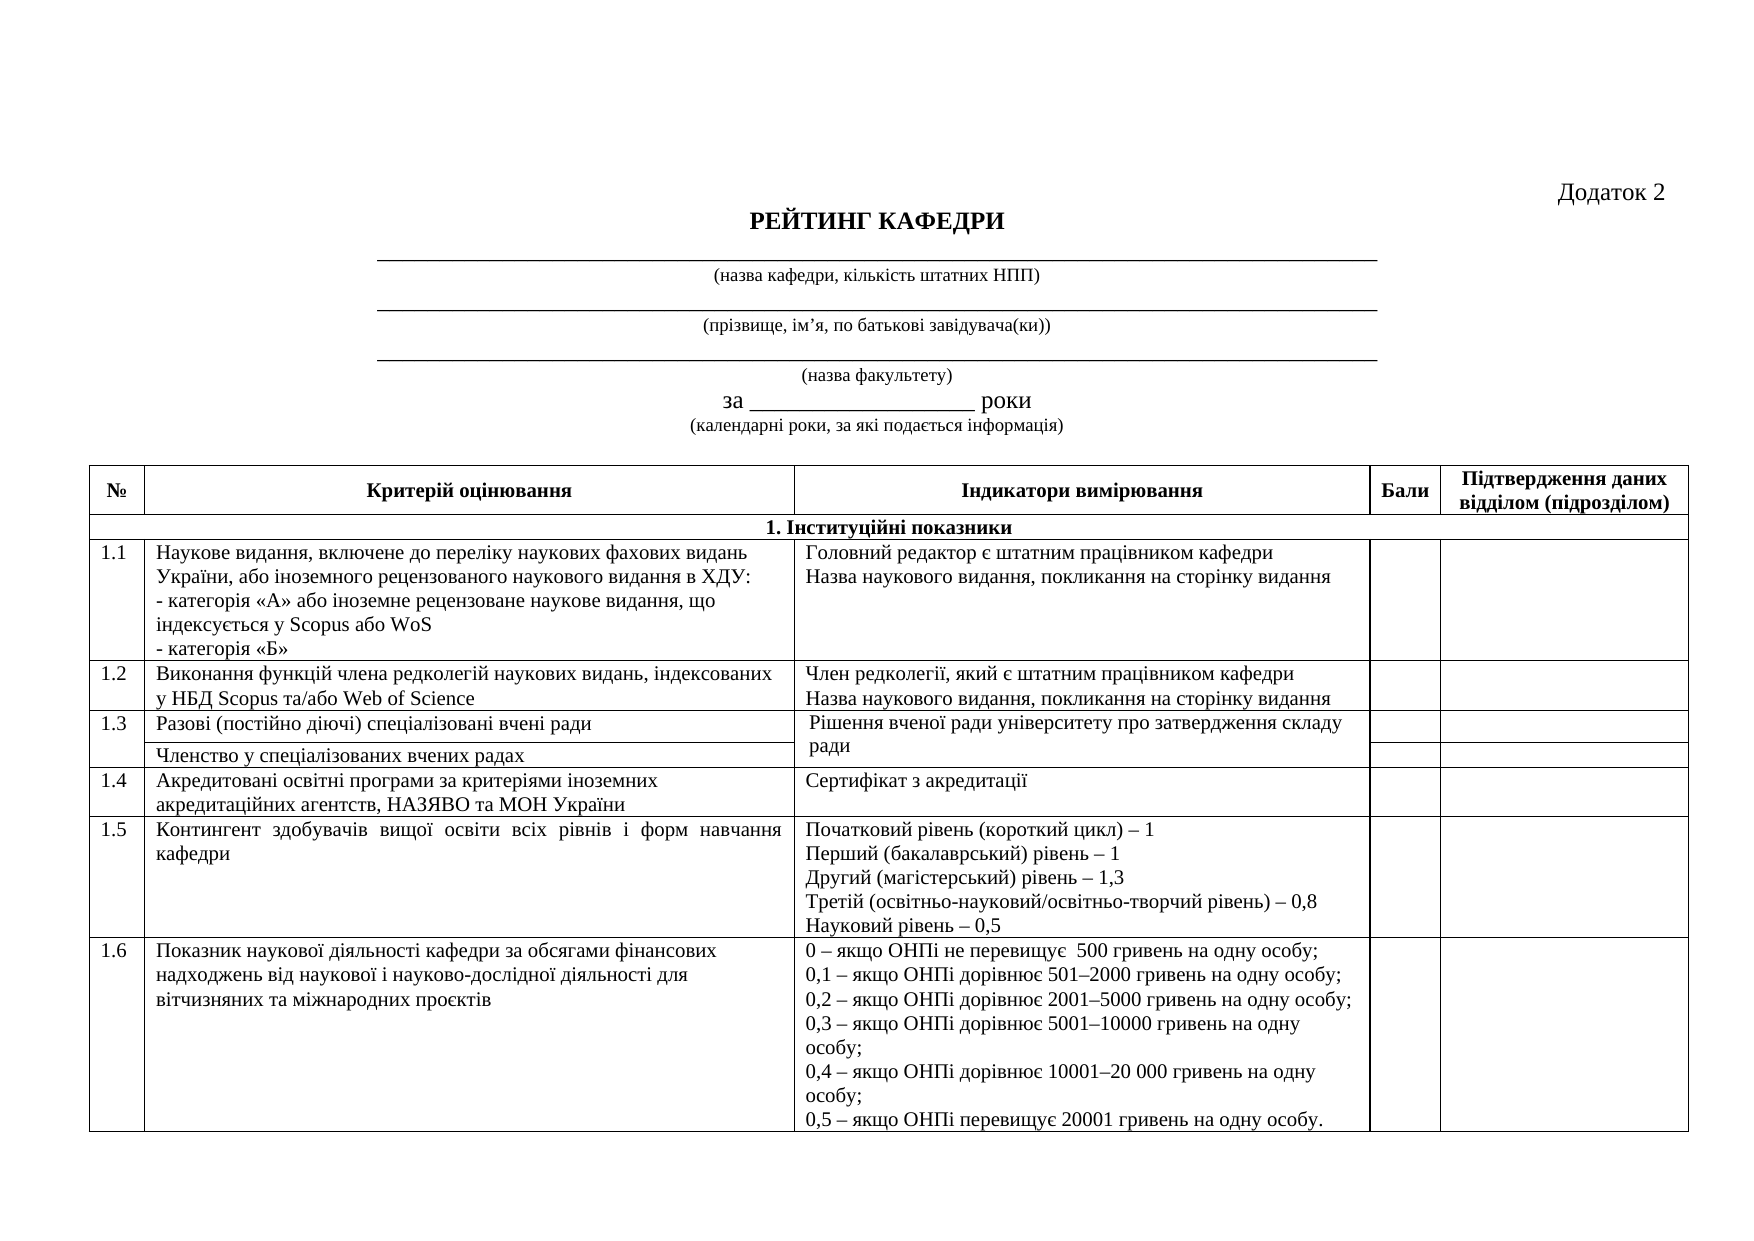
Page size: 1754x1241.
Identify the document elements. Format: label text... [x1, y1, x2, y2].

table_cell Разові (постійно діючі) спеціалізовані вчені ради [145, 711, 794, 742]
text Додаток 2 [89, 177, 1665, 206]
table_cell 1.5 [90, 817, 144, 937]
table_cell Сертифікат з акредитації [795, 768, 1369, 816]
table_cell Членство у спеціалізованих вчених радах [145, 743, 794, 767]
table_cell 1.3 [90, 711, 144, 767]
table_header Індикатори вимірювання [795, 466, 1369, 514]
table_header № [90, 466, 144, 514]
table_cell Член редколегії, який є штатним працівником кафедри Назва наукового видання, покликання на сторінку видання [795, 661, 1369, 709]
table_cell [1371, 938, 1440, 1131]
table_cell 1.1 [90, 540, 144, 660]
table_cell Виконання функцій члена редколегій наукових видань, індексованих у НБД Scopus та/або Web of Science [145, 661, 794, 709]
table_cell [1371, 661, 1440, 709]
table_cell [1371, 817, 1440, 937]
table_cell Наукове видання, включене до переліку наукових фахових видань України, або іноземного рецензованого наукового видання в ХДУ: - категорія «A» або іноземне рецензоване наукове видання, що індексується у Scopus або WoS - категорія «Б» [145, 540, 794, 660]
table_cell Контингент здобувачів вищої освіти всіх рівнів і форм навчання кафедри [145, 817, 794, 937]
table_cell 0 – якщо ОНПі не перевищує 500 гривень на одну особу; 0,1 – якщо ОНПі дорівнює 501–2000 гривень на одну особу; 0,2 – якщо ОНПі дорівнює 2001–5000 гривень на одну особу; 0,3 – якщо ОНПі дорівнює 5001–10000 гривень на одну особу; 0,4 – якщо ОНПі дорівнює 10001–20 000 гривень на одну особу; 0,5 – якщо ОНПі перевищує 20001 гривень на одну особу. [795, 938, 1369, 1131]
table_cell 1.2 [90, 661, 144, 709]
table_cell [1441, 711, 1688, 742]
text за __________________ роки [89, 386, 1665, 414]
table_header Критерій оцінювання [145, 466, 794, 514]
table_cell 1.4 [90, 768, 144, 816]
table_cell Акредитовані освітні програми за критеріями іноземних акредитаційних агентств, НАЗЯВО та МОН України [145, 768, 794, 816]
text (прізвище, ім’я, по батькові завідувача(ки)) [89, 314, 1665, 335]
table_cell Рішення вченої ради університету про затвердження складу ради [795, 711, 1369, 767]
table_cell [1441, 817, 1688, 937]
table_cell [1371, 768, 1440, 816]
table_cell [1441, 743, 1688, 767]
table_cell [1441, 768, 1688, 816]
table_header Бали [1371, 466, 1440, 514]
table_cell 1. Інституційні показники [90, 515, 1688, 539]
table_header Підтвердження даних відділом (підрозділом) [1441, 466, 1688, 514]
text (назва факультету) [89, 364, 1665, 386]
table_cell [1441, 661, 1688, 709]
table_cell [1371, 743, 1440, 767]
table_cell [1441, 540, 1688, 660]
text ________________________________________________________________________________ [89, 235, 1665, 263]
table_cell 1.6 [90, 938, 144, 1131]
text (календарні роки, за які подається інформація) [89, 414, 1665, 436]
table_cell Показник наукової діяльності кафедри за обсягами фінансових надходжень від наукової і науково-дослідної діяльності для вітчизняних та міжнародних проєктів [145, 938, 794, 1131]
text ________________________________________________________________________________ [89, 285, 1665, 314]
text (назва кафедри, кількість штатних НПП) [89, 263, 1665, 285]
text ________________________________________________________________________________ [89, 335, 1665, 364]
table_cell Головний редактор є штатним працівником кафедри Назва наукового видання, покликання на сторінку видання [795, 540, 1369, 660]
table_cell [1371, 540, 1440, 660]
table_cell [1371, 711, 1440, 742]
text рейтинг кафедри [89, 206, 1665, 235]
table_cell [1441, 938, 1688, 1131]
table_cell Початковий рівень (короткий цикл) – 1 Перший (бакалаврський) рівень – 1 Другий (магістерський) рівень – 1,3 Третій (освітньо-науковий/освітньо-творчий рівень) – 0,8 Науковий рівень – 0,5 [795, 817, 1369, 937]
